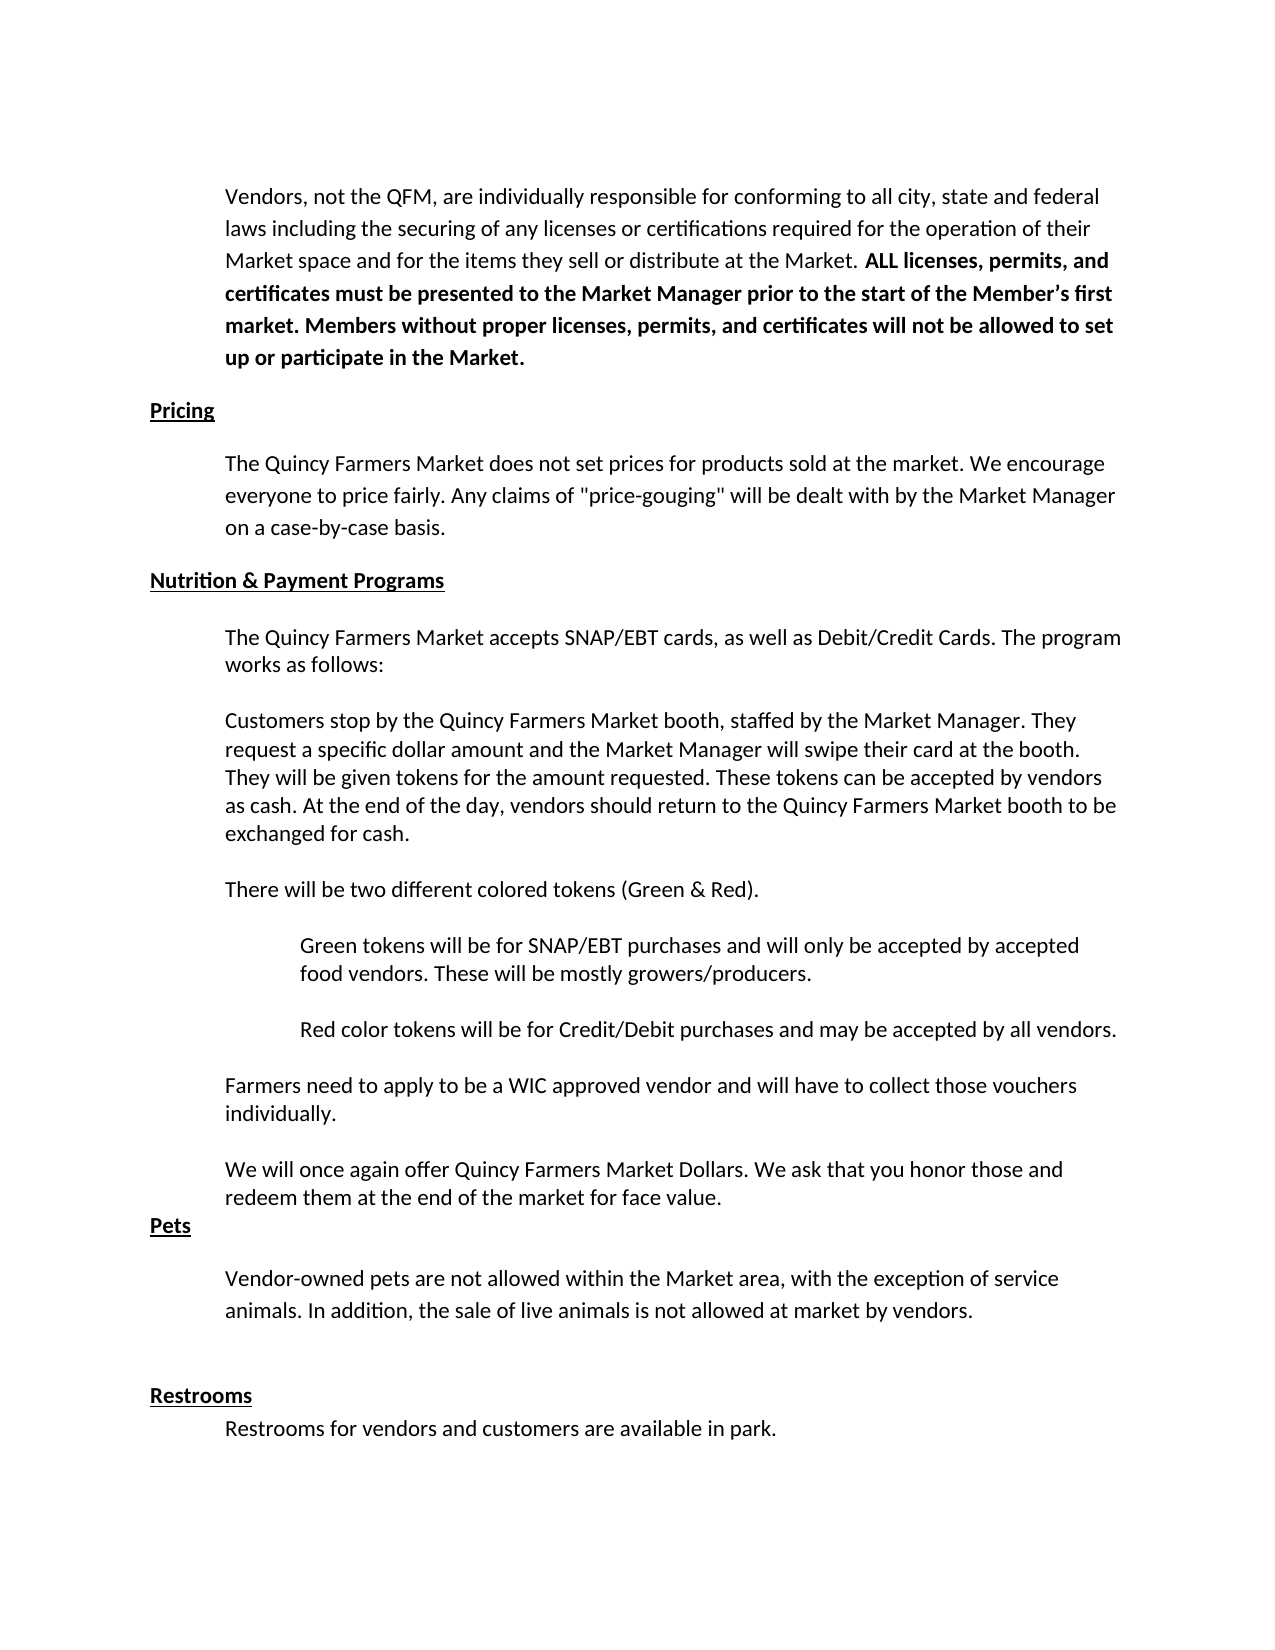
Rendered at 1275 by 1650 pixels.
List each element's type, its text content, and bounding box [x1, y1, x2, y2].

list Restrooms for vendors and customers are available in park. [225, 1414, 1125, 1442]
text Farmers need to apply to be a WIC approved vendor and will have to collect those vouchers individually. [225, 1071, 1125, 1127]
text The Quincy Farmers Market accepts SNAP/EBT cards, as well as Debit/Credit Cards. The program works as follows: [225, 623, 1125, 679]
text The Quincy Farmers Market does not set prices for products sold at the market. We encourage everyone to price fairly. Any claims of "price-gouging" will be dealt with by the Market Manager on a case-by-case basis. [225, 449, 1125, 542]
text Pricing [150, 396, 1125, 424]
text Customers stop by the Quincy Farmers Market booth, staffed by the Market Manager. They request a specific dollar amount and the Market Manager will swipe their card at the booth. They will be given tokens for the amount requested. These tokens can be accepted by vendors as cash. At the end of the day, vendors should return to the Quincy Farmers Market booth to be exchanged for cash. [225, 707, 1125, 847]
text There will be two different colored tokens (Green & Red). [225, 875, 1125, 903]
text Nutrition & Payment Programs [150, 567, 1125, 594]
text Pets [150, 1211, 1125, 1239]
list Restrooms [150, 1381, 1125, 1409]
text Red color tokens will be for Credit/Debit purchases and may be accepted by all vendors. [300, 1015, 1125, 1043]
text We will once again offer Quincy Farmers Market Dollars. We ask that you honor those and redeem them at the end of the market for face value. [225, 1155, 1125, 1211]
text Vendor-owned pets are not allowed within the Market area, with the exception of service animals. In addition, the sale of live animals is not allowed at market by vendors. [225, 1264, 1125, 1324]
list Vendors, not the QFM, are individually responsible for conforming to all city, state and federal laws including the securing of any licenses or certifications required for the operation of their Market space and for the items they sell or distribute at the Market. ALL licenses, permits, and certificates must be presented to the Market Manager prior to the start of the Member’s first market. Members without proper licenses, permits, and certificates will not be allowed to set up or participate in the Market. [225, 182, 1125, 371]
text Green tokens will be for SNAP/EBT purchases and will only be accepted by accepted food vendors. These will be mostly growers/producers. [300, 931, 1125, 987]
